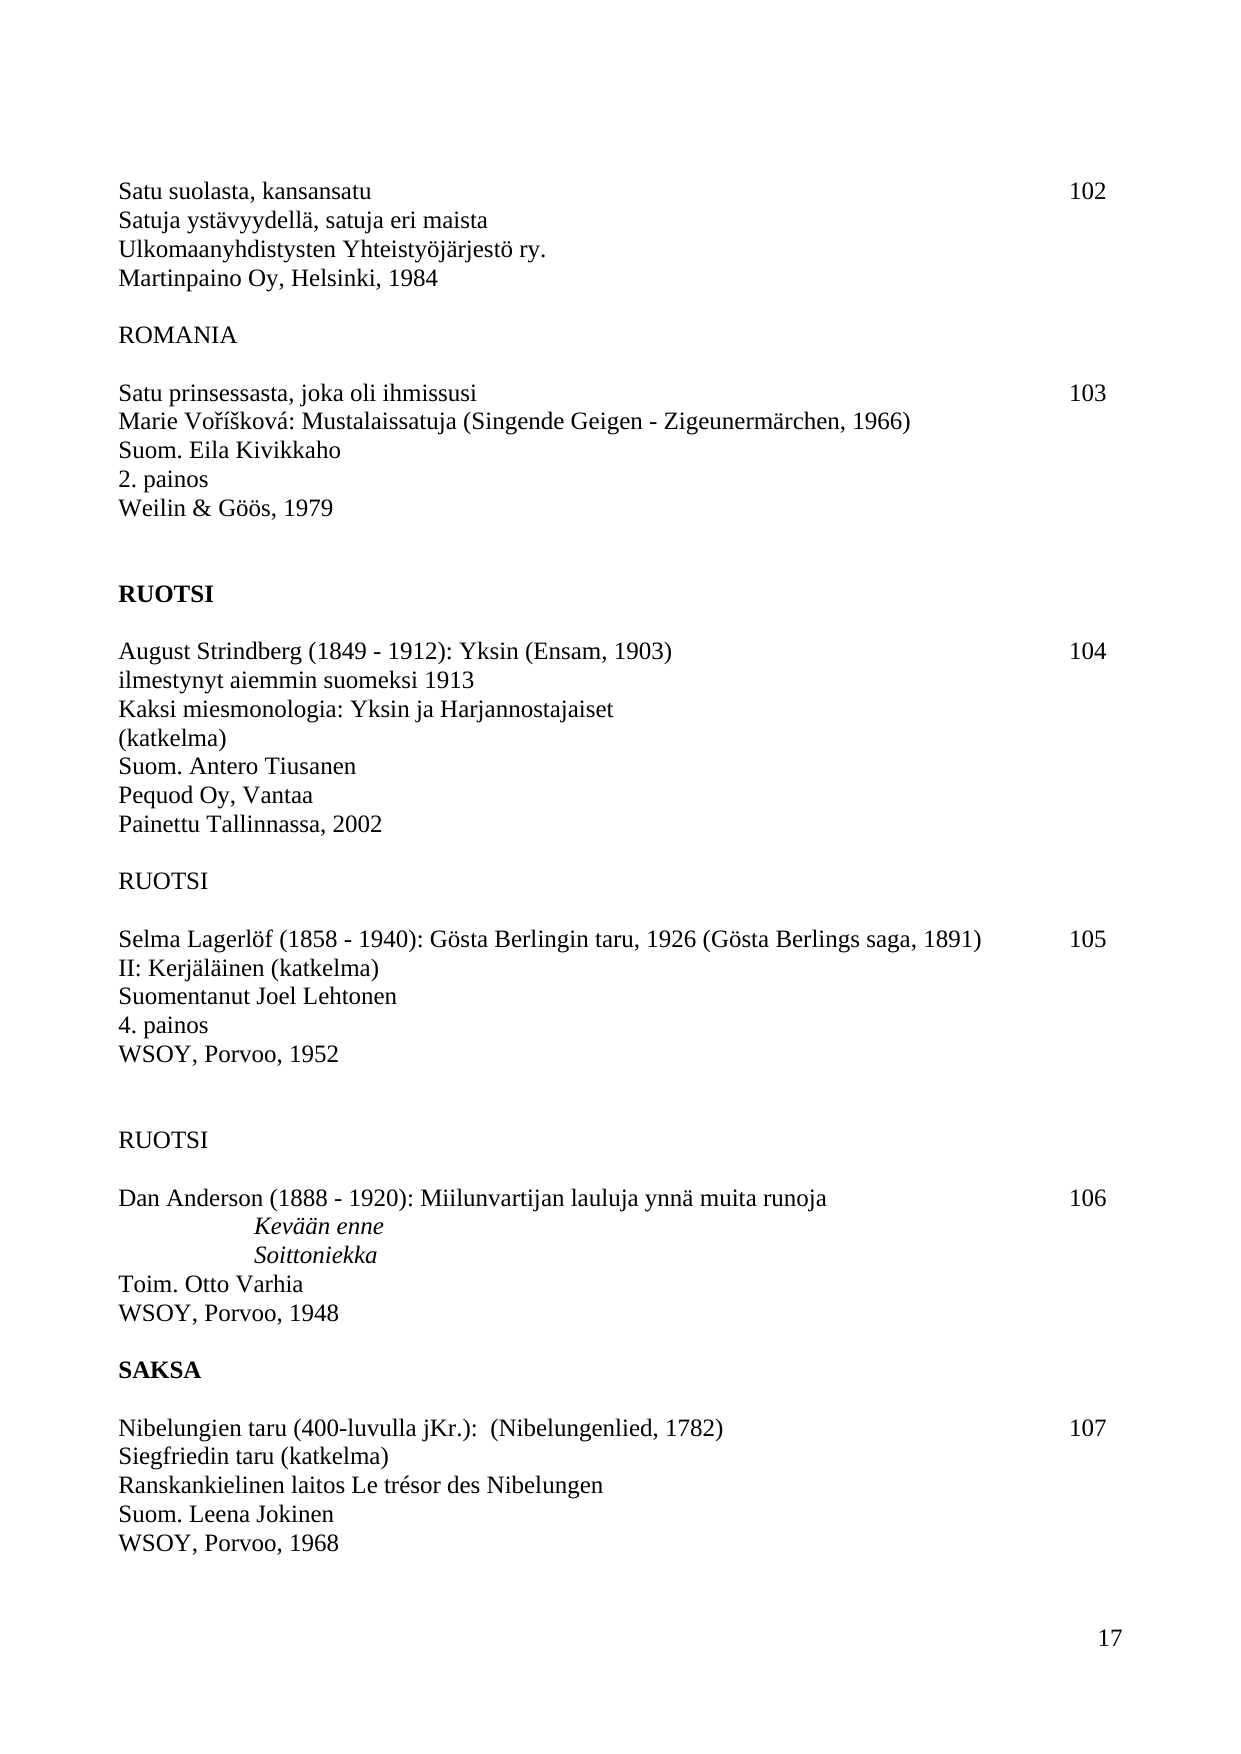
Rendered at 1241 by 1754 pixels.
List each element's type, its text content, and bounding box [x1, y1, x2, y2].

text 4. painos [118, 1010, 1122, 1039]
text (katkelma) [118, 723, 1122, 751]
text II: Kerjäläinen (katkelma) [118, 953, 1122, 981]
text Suom. Antero Tiusanen [118, 751, 1122, 780]
text Soittoniekka [118, 1240, 1122, 1269]
text Satuja ystävyydellä, satuja eri maista [118, 205, 1122, 234]
text RUOTSI [118, 579, 1122, 608]
text Selma Lagerlöf (1858 - 1940): Gösta Berlingin taru, 1926 (Gösta Berlings saga, 1891) 105 [118, 924, 1122, 953]
text Toim. Otto Varhia [118, 1269, 1122, 1298]
text Painettu Tallinnassa, 2002 [118, 809, 1122, 838]
text Pequod Oy, Vantaa [118, 780, 1122, 809]
text Suom. Eila Kivikkaho [118, 435, 1122, 464]
text SAKSA [118, 1355, 1122, 1384]
text Ulkomaanyhdistysten Yhteistyöjärjestö ry. [118, 234, 1122, 263]
text WSOY, Porvoo, 1948 [118, 1298, 1122, 1326]
text WSOY, Porvoo, 1952 [118, 1039, 1122, 1068]
text Martinpaino Oy, Helsinki, 1984 [118, 263, 1122, 291]
text Kaksi miesmonologia: Yksin ja Harjannostajaiset [118, 694, 1122, 723]
text Kevään enne [118, 1211, 1122, 1240]
text Ranskankielinen laitos Le trésor des Nibelungen [118, 1470, 1122, 1499]
text Satu prinsessasta, joka oli ihmissusi 103 [118, 378, 1122, 406]
text WSOY, Porvoo, 1968 [118, 1528, 1122, 1556]
text August Strindberg (1849 - 1912): Yksin (Ensam, 1903) 104 [118, 636, 1122, 665]
text ROMANIA [118, 320, 1122, 349]
text RUOTSI [118, 866, 1122, 895]
text Satu suolasta, kansansatu 102 [118, 176, 1122, 205]
text Weilin & Göös, 1979 [118, 493, 1122, 521]
text Nibelungien taru (400-luvulla jKr.): (Nibelungenlied, 1782) 107 [118, 1413, 1122, 1441]
text Suom. Leena Jokinen [118, 1499, 1122, 1528]
text 2. painos [118, 464, 1122, 493]
text Dan Anderson (1888 - 1920): Miilunvartijan lauluja ynnä muita runoja 106 [118, 1183, 1122, 1211]
text Suomentanut Joel Lehtonen [118, 981, 1122, 1010]
text Siegfriedin taru (katkelma) [118, 1441, 1122, 1470]
text ilmestynyt aiemmin suomeksi 1913 [118, 665, 1122, 694]
text RUOTSI [118, 1125, 1122, 1154]
text Marie Voříšková: Mustalaissatuja (Singende Geigen - Zigeunermärchen, 1966) [118, 406, 1122, 435]
